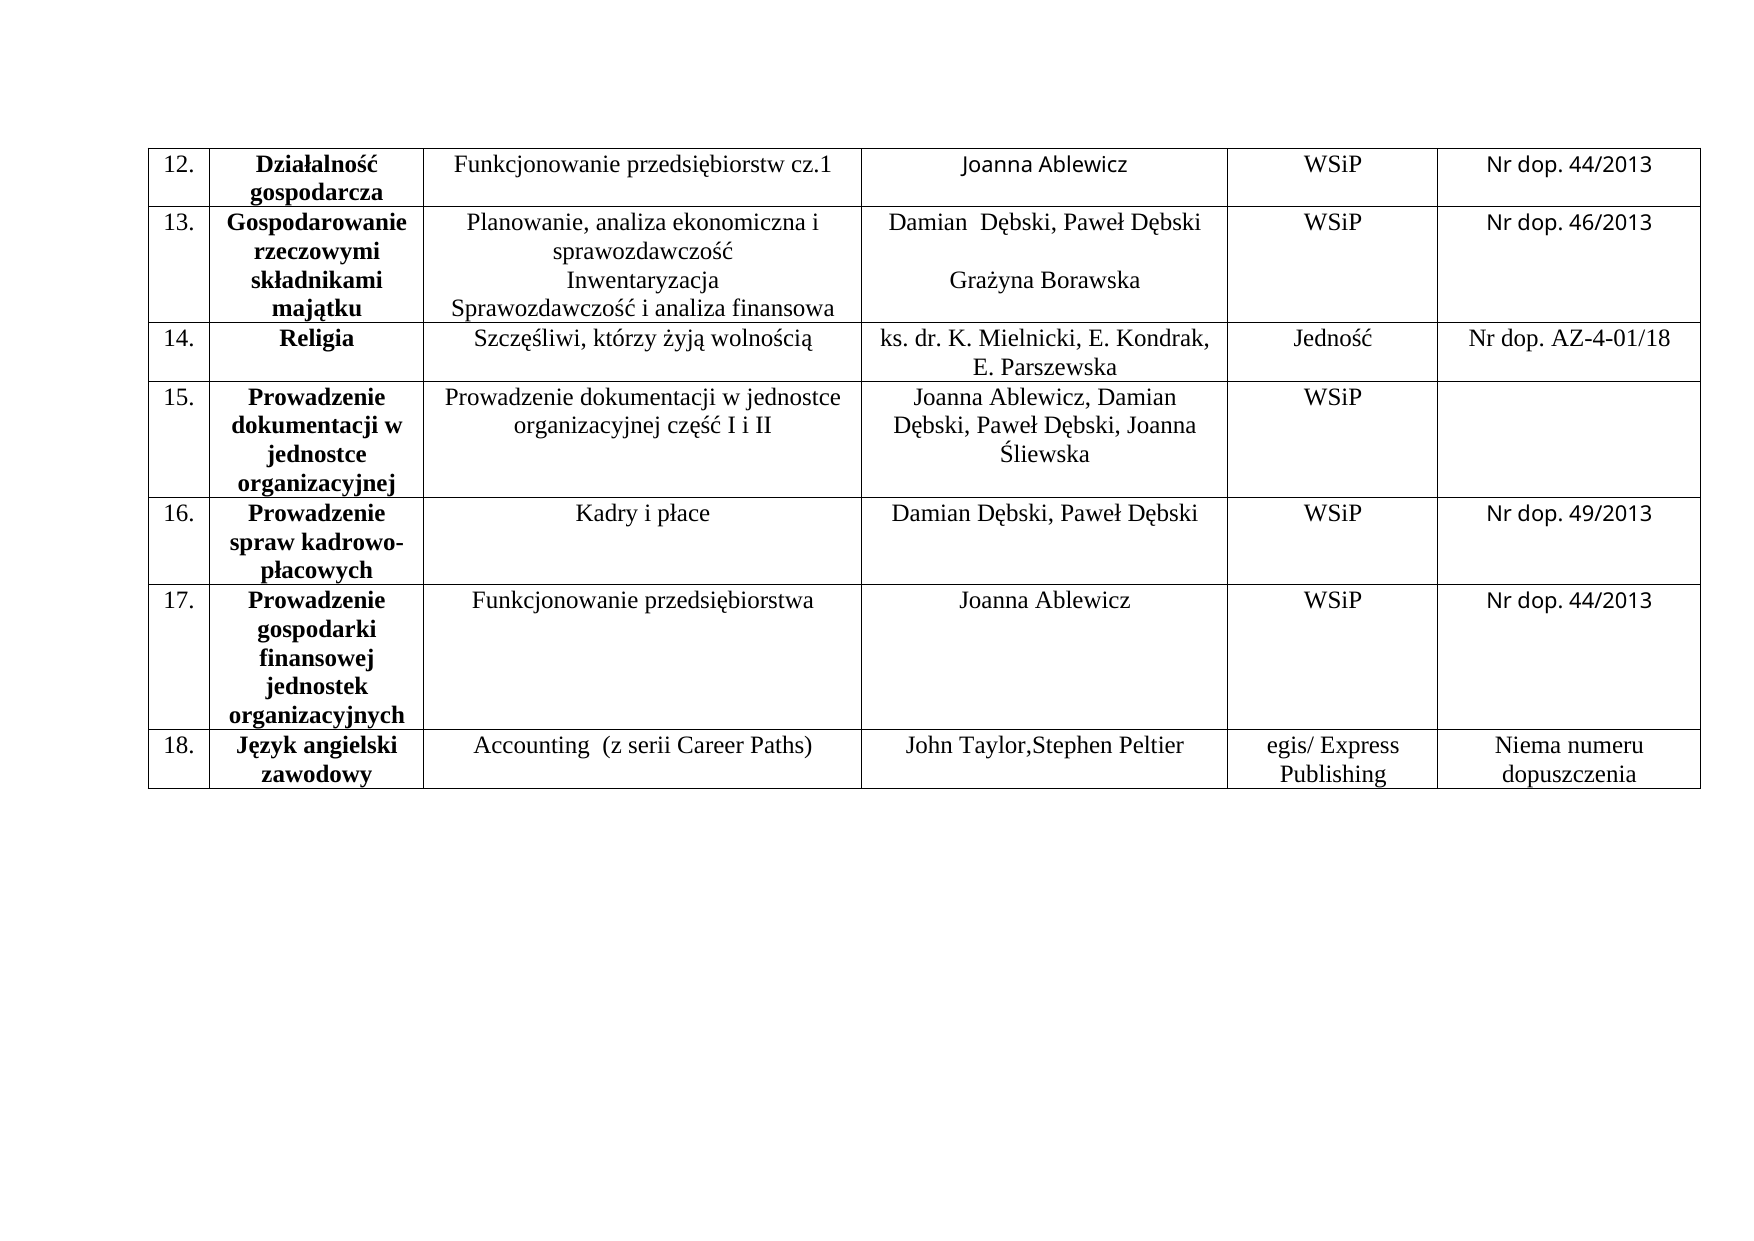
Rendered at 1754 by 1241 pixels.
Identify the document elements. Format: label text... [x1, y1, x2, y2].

table_cell Damian Dębski, Paweł Dębski [862, 498, 1227, 584]
table_cell [1438, 382, 1700, 497]
table_cell 18. [149, 730, 209, 787]
table_cell Prowadzenie dokumentacji w jednostce organizacyjnej część I i II [424, 382, 861, 497]
table_cell WSiP [1228, 382, 1437, 497]
table_cell egis/ Express Publishing [1228, 730, 1437, 787]
table_cell Joanna Ablewicz, Damian Dębski, Paweł Dębski, Joanna Śliewska [862, 382, 1227, 497]
table_cell Joanna Ablewicz [862, 585, 1227, 729]
table_cell Kadry i płace [424, 498, 861, 584]
table_cell Prowadzenie gospodarki finansowej jednostek organizacyjnych [210, 585, 423, 729]
table_cell Planowanie, analiza ekonomiczna i sprawozdawczość Inwentaryzacja Sprawozdawczość i analiza finansowa [424, 207, 861, 322]
table_cell Accounting (z serii Career Paths) [424, 730, 861, 787]
table_cell 17. [149, 585, 209, 729]
table_cell Prowadzenie dokumentacji w jednostce organizacyjnej [210, 382, 423, 497]
table_cell Nr dop. 49/2013 [1438, 498, 1700, 584]
table_cell 14. [149, 323, 209, 381]
table_cell Funkcjonowanie przedsiębiorstw cz.1 [424, 149, 861, 206]
table_cell 16. [149, 498, 209, 584]
table_cell Nr dop. AZ-4-01/18 [1438, 323, 1700, 381]
table_cell Jedność [1228, 323, 1437, 381]
table_cell WSiP [1228, 498, 1437, 584]
table_cell Niema numeru dopuszczenia [1438, 730, 1700, 787]
table_cell Nr dop. 44/2013 [1438, 585, 1700, 729]
table_cell WSiP [1228, 207, 1437, 322]
table_cell 12. [149, 149, 209, 206]
table_cell 13. [149, 207, 209, 322]
table_cell Działalność gospodarcza [210, 149, 423, 206]
table_cell Prowadzenie spraw kadrowo-płacowych [210, 498, 423, 584]
table_cell Język angielski zawodowy [210, 730, 423, 787]
table_cell WSiP [1228, 149, 1437, 206]
table_cell ks. dr. K. Mielnicki, E. Kondrak, E. Parszewska [862, 323, 1227, 381]
table_cell Damian Dębski, Paweł Dębski Grażyna Borawska [862, 207, 1227, 322]
table_cell Religia [210, 323, 423, 381]
table_cell 15. [149, 382, 209, 497]
table_cell WSiP [1228, 585, 1437, 729]
table_cell John Taylor,Stephen Peltier [862, 730, 1227, 787]
table_cell Nr dop. 44/2013 [1438, 149, 1700, 206]
table_cell Funkcjonowanie przedsiębiorstwa [424, 585, 861, 729]
table_cell Nr dop. 46/2013 [1438, 207, 1700, 322]
table_cell Gospodarowanie rzeczowymi składnikami majątku [210, 207, 423, 322]
table_cell Joanna Ablewicz [862, 149, 1227, 206]
table_cell Szczęśliwi, którzy żyją wolnością [424, 323, 861, 381]
